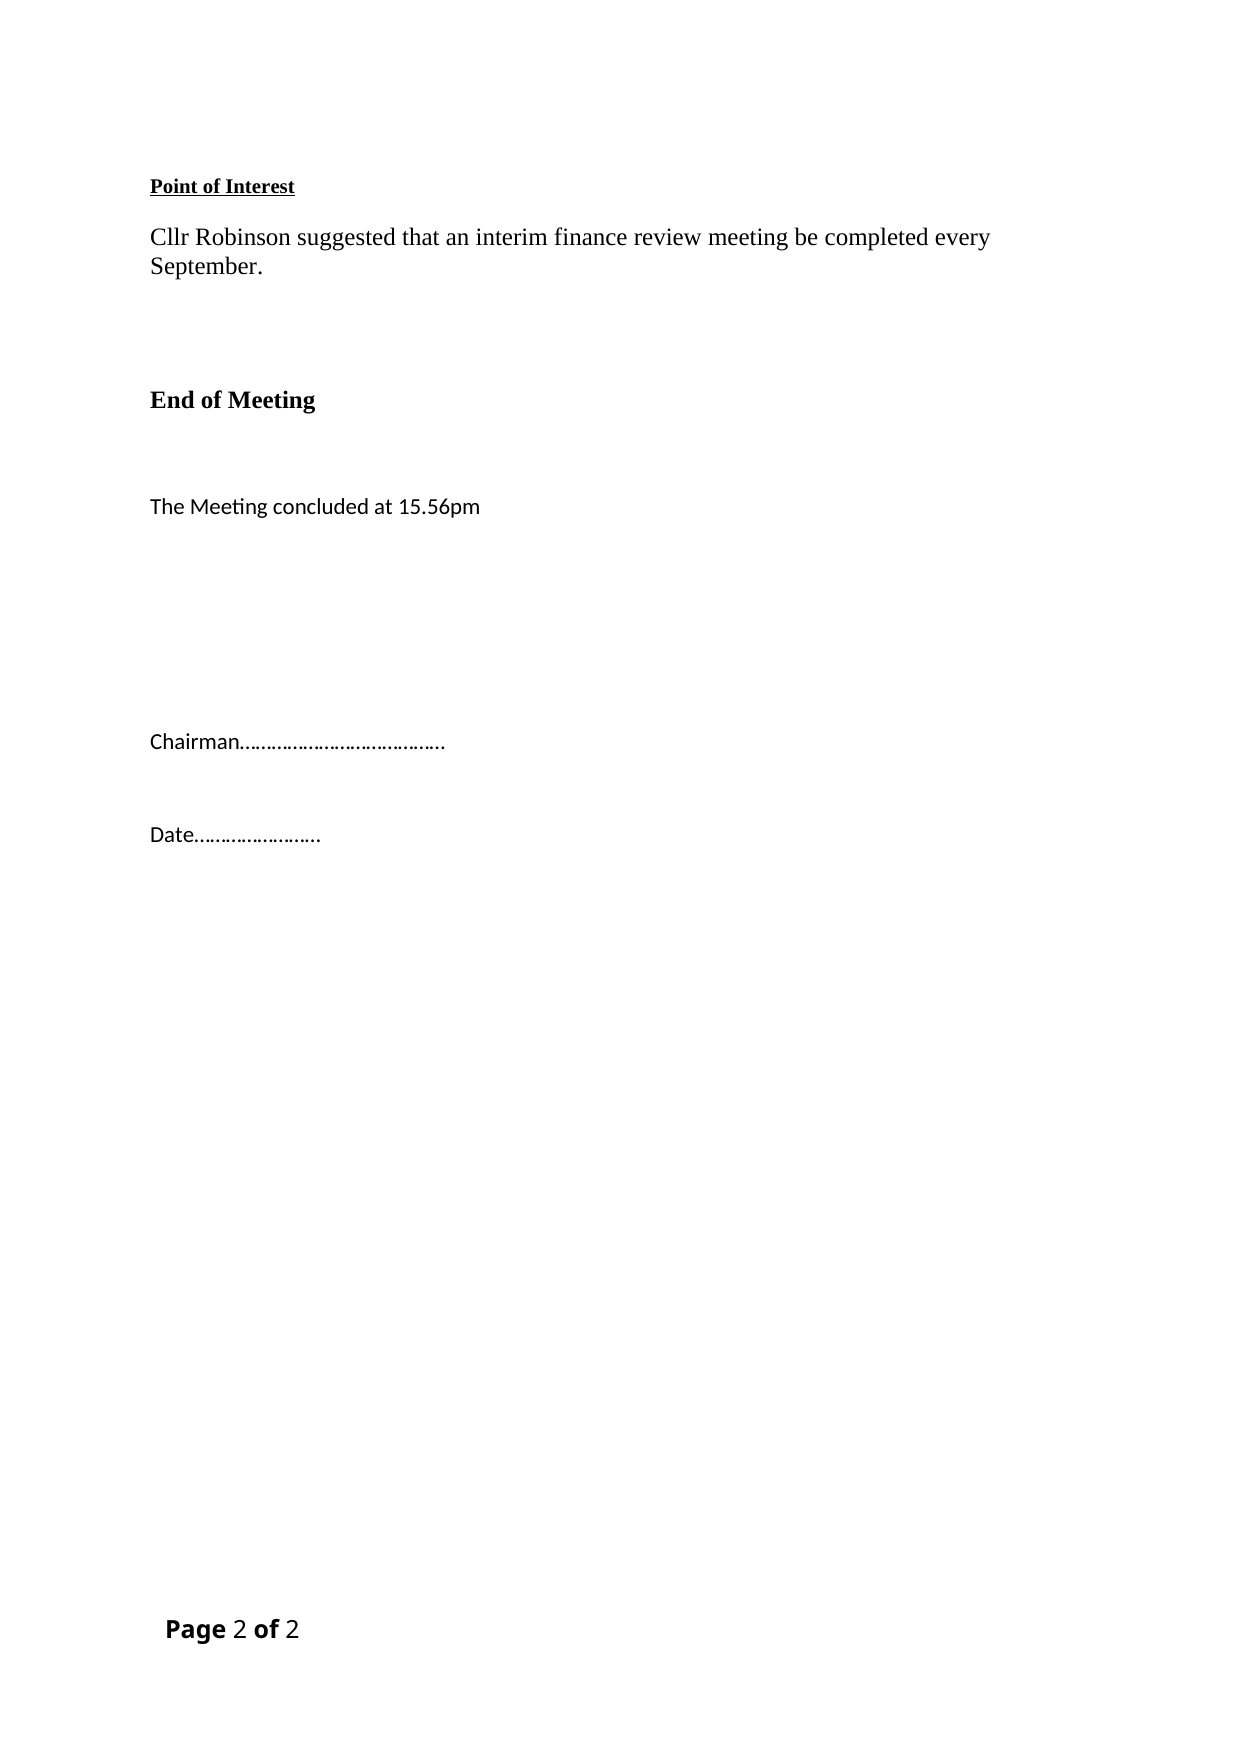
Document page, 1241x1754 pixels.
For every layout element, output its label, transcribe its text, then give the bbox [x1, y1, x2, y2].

text The Meeting concluded at 15.56pm [150, 492, 1090, 520]
text Cllr Robinson suggested that an interim finance review meeting be completed every September. [150, 222, 1090, 280]
text Point of Interest [150, 174, 1090, 198]
text End of Meeting [150, 385, 1090, 414]
text Chairman………………………………… [150, 727, 1090, 755]
text Date…………………… [150, 821, 1090, 848]
